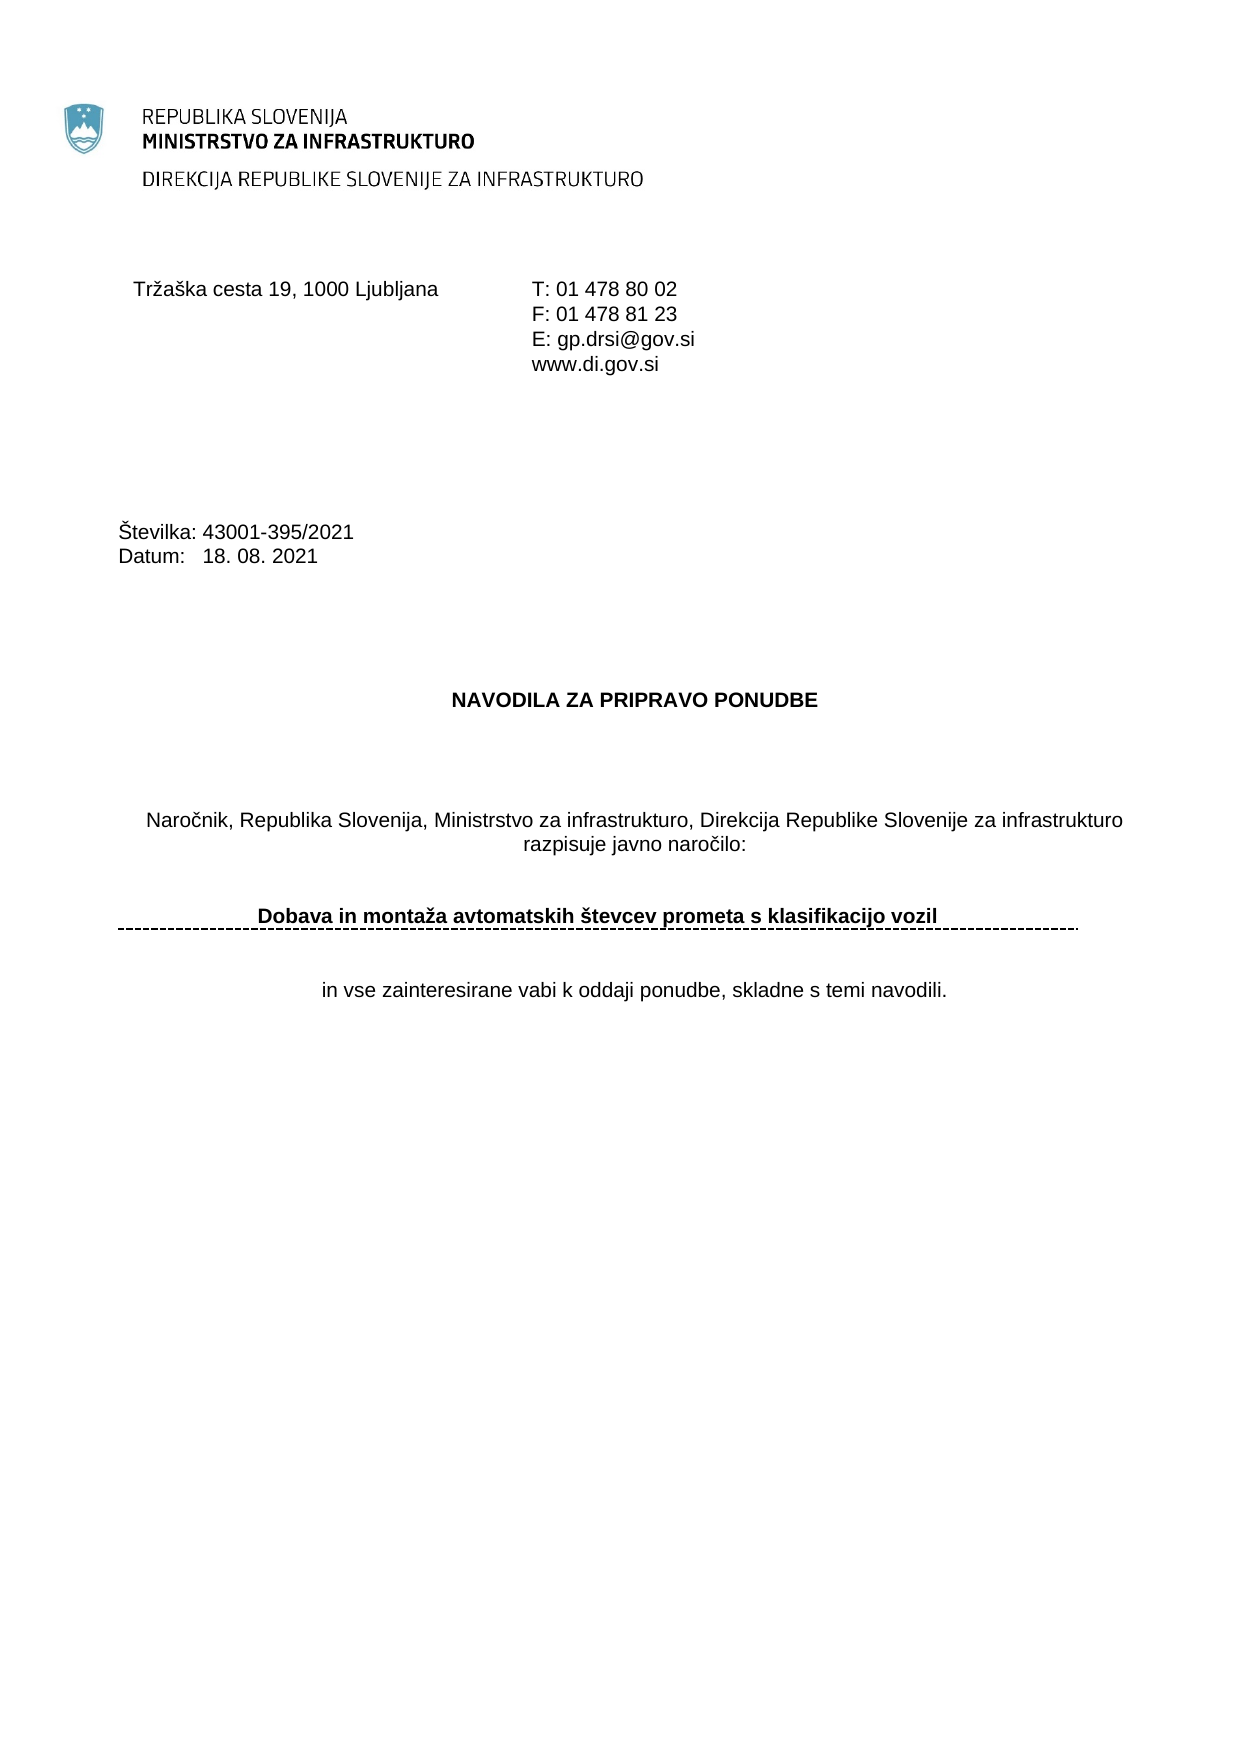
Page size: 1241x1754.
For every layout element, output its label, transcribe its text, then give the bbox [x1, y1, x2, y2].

text in vse zainteresirane vabi k oddaji ponudbe, skladne s temi navodili. [118, 977, 1152, 1001]
text E: gp.drsi@gov.si [118, 326, 1152, 351]
text Tržaška cesta 19, 1000 Ljubljana T: 01 478 80 02 [133, 276, 1152, 301]
table_header Dobava in montaža avtomatskih števcev prometa s klasifikacijo vozil [118, 904, 1077, 927]
picture [49, 92, 787, 328]
text Številka: 43001-395/2021 [118, 520, 1152, 544]
text Datum: 18. 08. 2021 [118, 544, 1152, 568]
text www.di.gov.si [118, 351, 1152, 376]
text F: 01 478 81 23 [118, 301, 1152, 326]
subtitle Naročnik, Republika Slovenija, Ministrstvo za infrastrukturo, Direkcija Republike Slovenije za infrastrukturo razpisuje javno naročilo: [118, 808, 1152, 856]
subtitle NAVODILA ZA PRIPRAVO PONUDBE [118, 688, 1152, 712]
